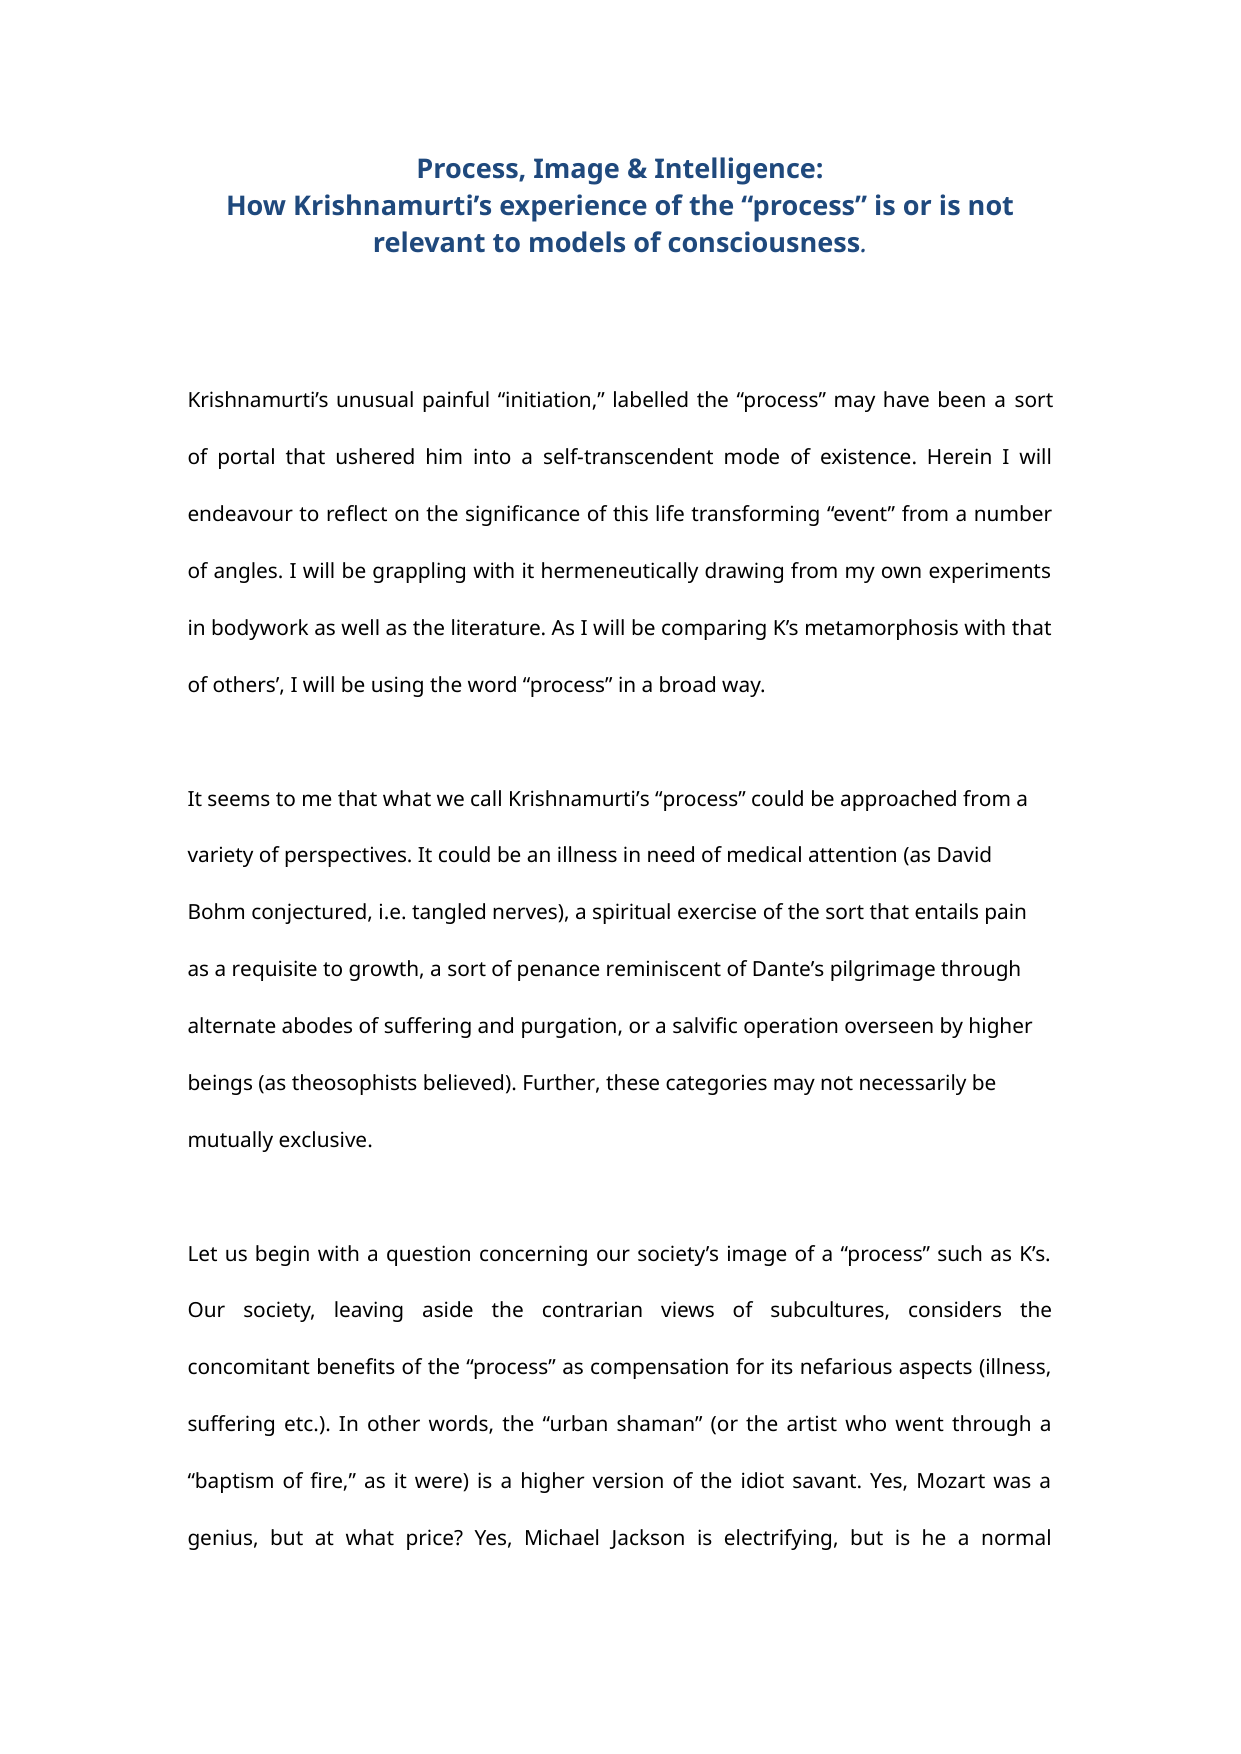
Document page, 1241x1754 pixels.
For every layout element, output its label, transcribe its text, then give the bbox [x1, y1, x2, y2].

text Krishnamurti’s unusual painful “initiation,” labelled the “process” may have been a sort of portal that ushered him into a self-transcendent mode of existence. Herein I will endeavour to reflect on the significance of this life transforming “event” from a number of angles. I will be grappling with it hermeneutically drawing from my own experiments in bodywork as well as the literature. As I will be comparing K’s metamorphosis with that of others’, I will be using the word “process” in a broad way. [187, 386, 1053, 698]
text Process, Image & Intelligence: [187, 150, 1053, 187]
text How Krishnamurti’s experience of the “process” is or is not relevant to models of consciousness. [187, 187, 1053, 261]
text It seems to me that what we call Krishnamurti’s “process” could be approached from a variety of perspectives. It could be an illness in need of medical attention (as David Bohm conjectured, i.e. tangled nerves), a spiritual exercise of the sort that entails pain as a requisite to growth, a sort of penance reminiscent of Dante’s pilgrimage through alternate abodes of suffering and purgation, or a salvific operation overseen by higher beings (as theosophists believed). Further, these categories may not necessarily be mutually exclusive. [187, 784, 1053, 1153]
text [187, 1239, 1053, 1552]
